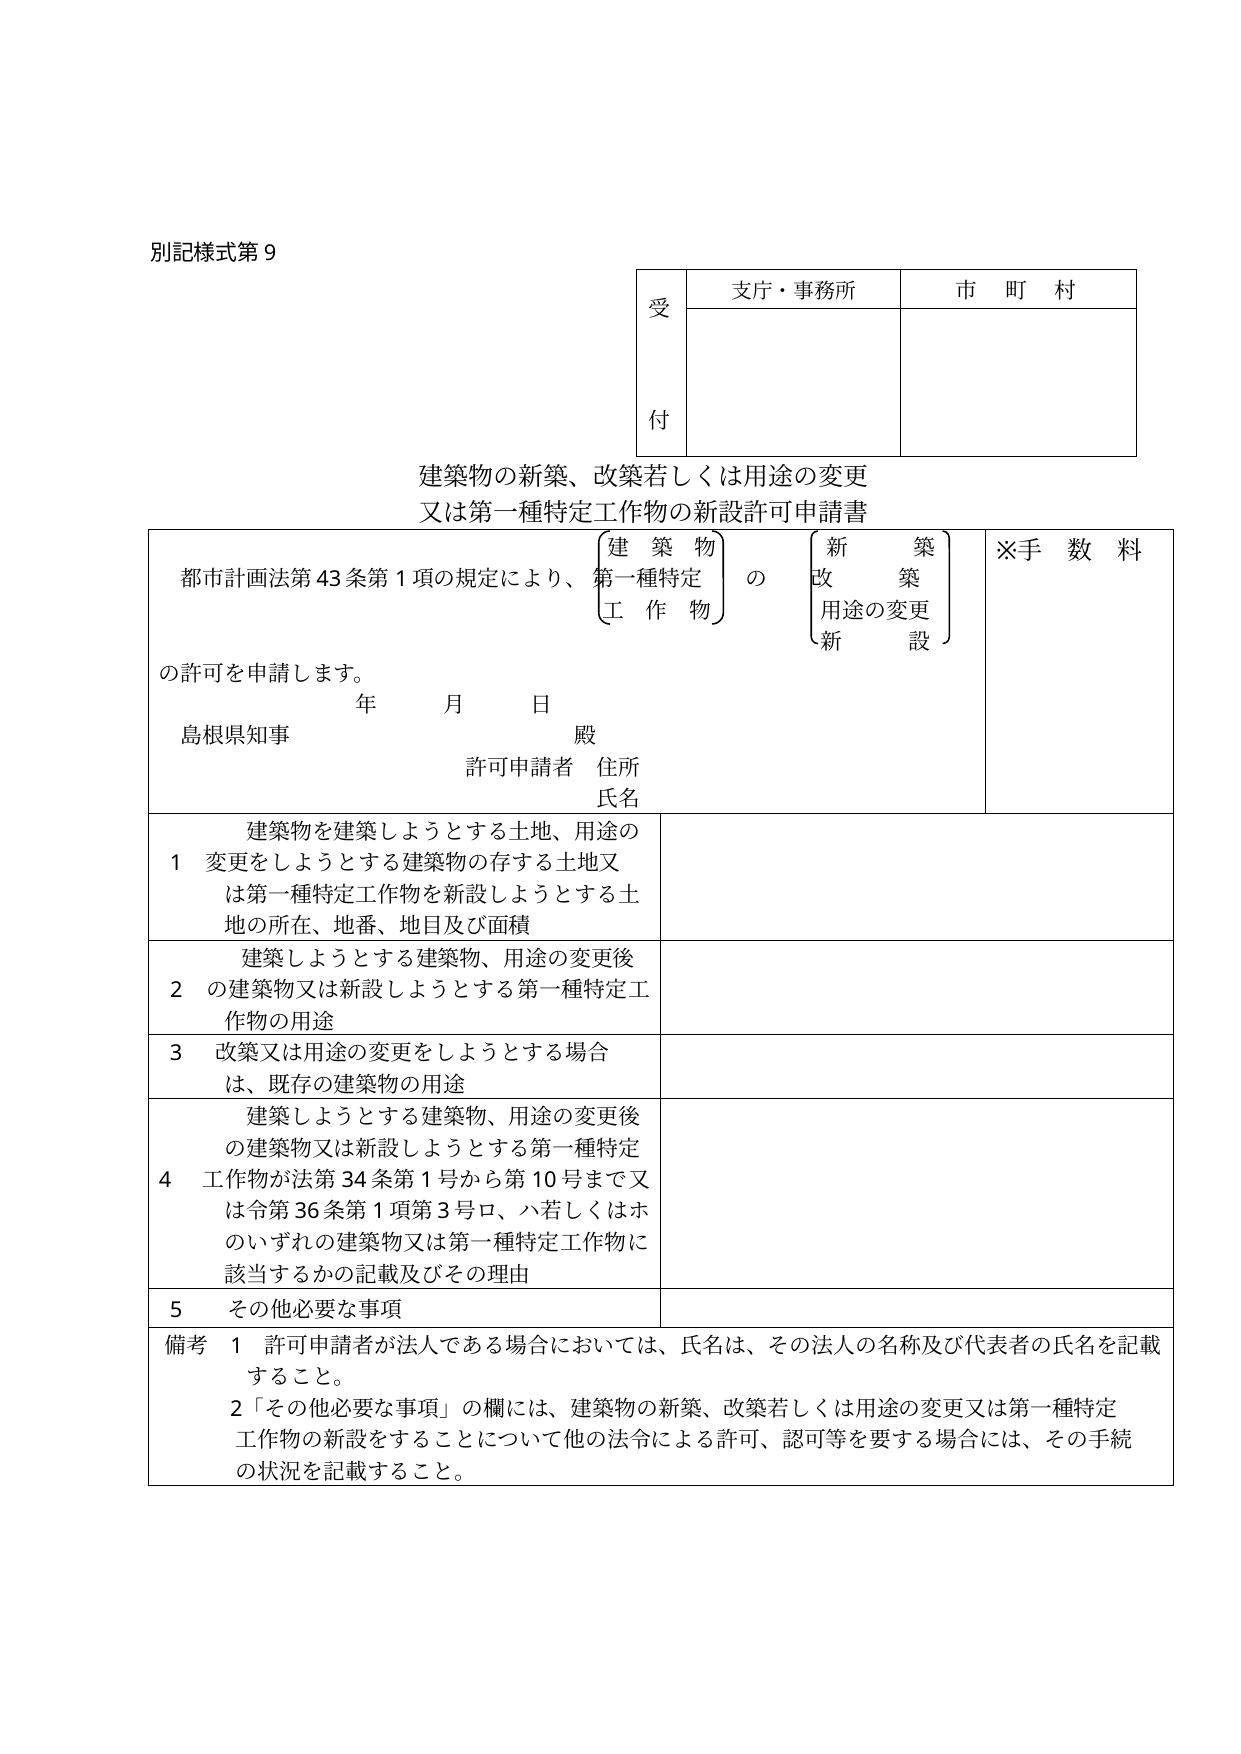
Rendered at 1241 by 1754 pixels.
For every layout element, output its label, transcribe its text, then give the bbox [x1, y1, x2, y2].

table_cell [687, 309, 900, 456]
table_cell 建築物を建築しようとする土地、用途の 1 変更をしようとする建築物の存する土地又 は第一種特定工作物を新設しようとする土 地の所在、地番、地目及び面積 [149, 814, 660, 940]
table_cell [901, 309, 1136, 456]
text 又は第一種特定工作物の新設許可申請書 [150, 493, 1137, 529]
table_cell 3 改築又は用途の変更をしようとする場合 は、既存の建築物の用途 [149, 1035, 660, 1098]
table_header 支庁・事務所 [687, 270, 900, 308]
table_cell 建築しようとする建築物、用途の変更後 2 の建築物又は新設しようとする第一種特定工作物の用途 [149, 941, 660, 1034]
table_header 市 町 村 [901, 270, 1136, 308]
text 別記様式第9 [150, 232, 1137, 269]
table_header 建 築 物 新 築 都市計画法第43条第 1項の規定により、 第一種特定 の 改 築 工 作 物 用途の変更 新 設 の許可を申請します。 年 月 日 島根県知事 殿 許可申請者 住所 氏名 [149, 530, 985, 813]
table_cell 5 その他必要な事項 [149, 1289, 660, 1327]
table_cell 備考 1 許可申請者が法人である場合においては、氏名は、その法人の名称及び代表者の氏名を記載すること。 2「その他必要な事項」の欄には、建築物の新築、改築若しくは用途の変更又は第一種特定 工作物の新設をすることについて他の法令による許可、認可等を要する場合には、その手続 の状況を記載すること。 [149, 1328, 1173, 1485]
table_cell [661, 1289, 1173, 1327]
table_cell [661, 1099, 1173, 1288]
table_cell 建築しようとする建築物、用途の変更後 の建築物又は新設しようとする第一種特定 4 工作物が法第34条第1号から第10号まで又は令第36条第1項第3号ロ、ハ若しくはホのいずれの建築物又は第一種特定工作物に該当するかの記載及びその理由 [149, 1099, 660, 1288]
table_cell [661, 1035, 1173, 1098]
table_cell [661, 941, 1173, 1034]
text 建築物の新築、改築若しくは用途の変更 [150, 457, 1137, 493]
table_cell [661, 814, 1173, 940]
table_header ※手 数 料 [986, 530, 1173, 813]
table_header 受 付 [637, 270, 686, 456]
